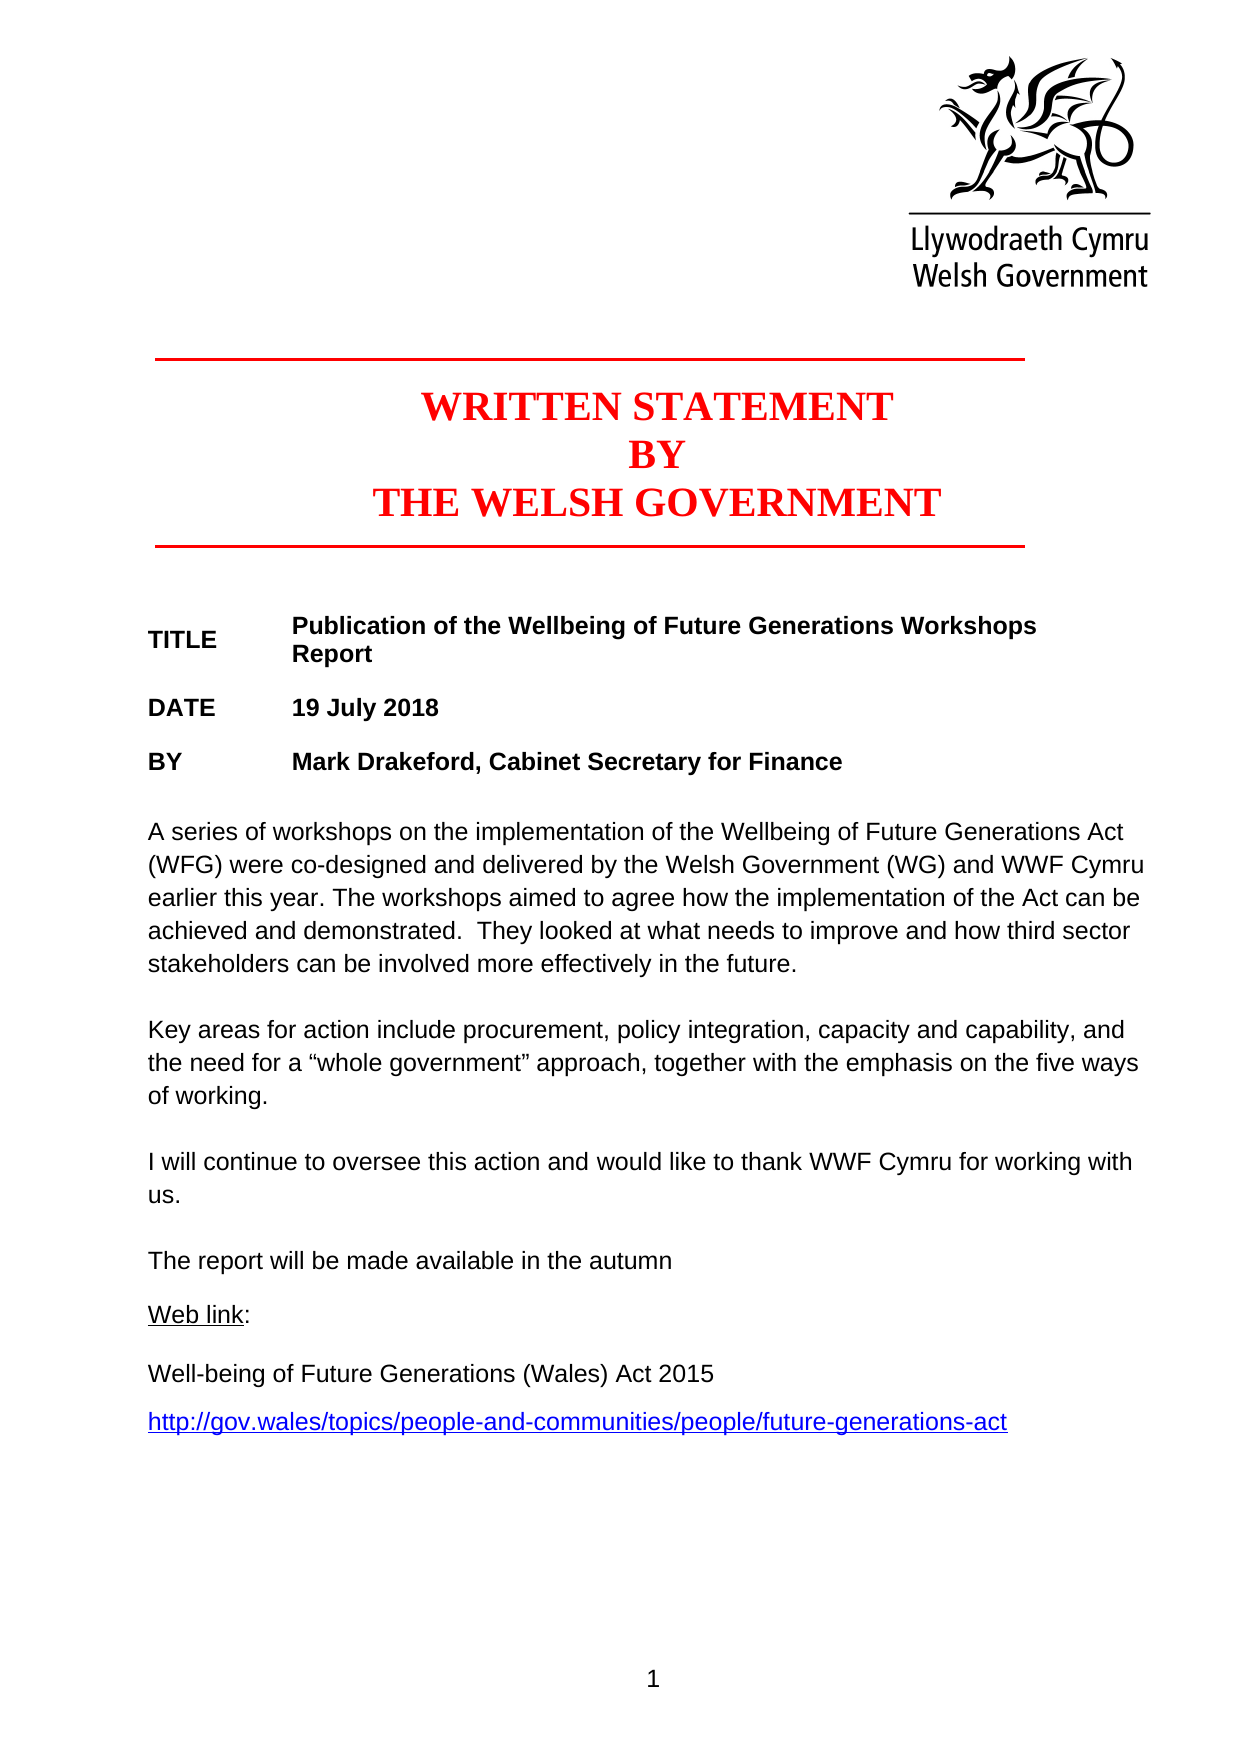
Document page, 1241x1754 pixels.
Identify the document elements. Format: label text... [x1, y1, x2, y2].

text I will continue to oversee this action and would like to thank WWF Cymru for working with us. [148, 1147, 1166, 1209]
text A series of workshops on the implementation of the Wellbeing of Future Generations Act (WFG) were co-designed and delivered by the Welsh Government (WG) and WWF Cymru earlier this year. The workshops aimed to agree how the implementation of the Act can be achieved and demonstrated. They looked at what needs to improve and how third sector stakeholders can be involved more effectively in the future. [148, 817, 1166, 978]
table_cell DATE [136, 681, 280, 734]
table_cell 19 July 2018 [280, 681, 1078, 734]
text Web link: [148, 1300, 1166, 1329]
table_cell Mark Drakeford, Cabinet Secretary for Finance [280, 734, 1078, 788]
text The report will be made available in the autumn [148, 1246, 1166, 1275]
table_header Publication of the Wellbeing of Future Generations Workshops Report [280, 557, 1078, 681]
subtitle THE WELSH GOVERNMENT [148, 478, 1166, 526]
text http://gov.wales/topics/people-and-communities/people/future-generations-act [148, 1402, 1166, 1437]
subtitle BY [148, 430, 1166, 478]
table_header TITLE [136, 557, 280, 681]
text Well-being of Future Generations (Wales) Act 2015 [148, 1354, 1166, 1389]
text Key areas for action include procurement, policy integration, capacity and capability, and the need for a “whole government” approach, together with the emphasis on the five ways of working. [148, 1015, 1166, 1110]
subtitle WRITTEN STATEMENT [148, 382, 1166, 430]
picture [908, 56, 1151, 287]
table_cell BY [136, 734, 280, 788]
